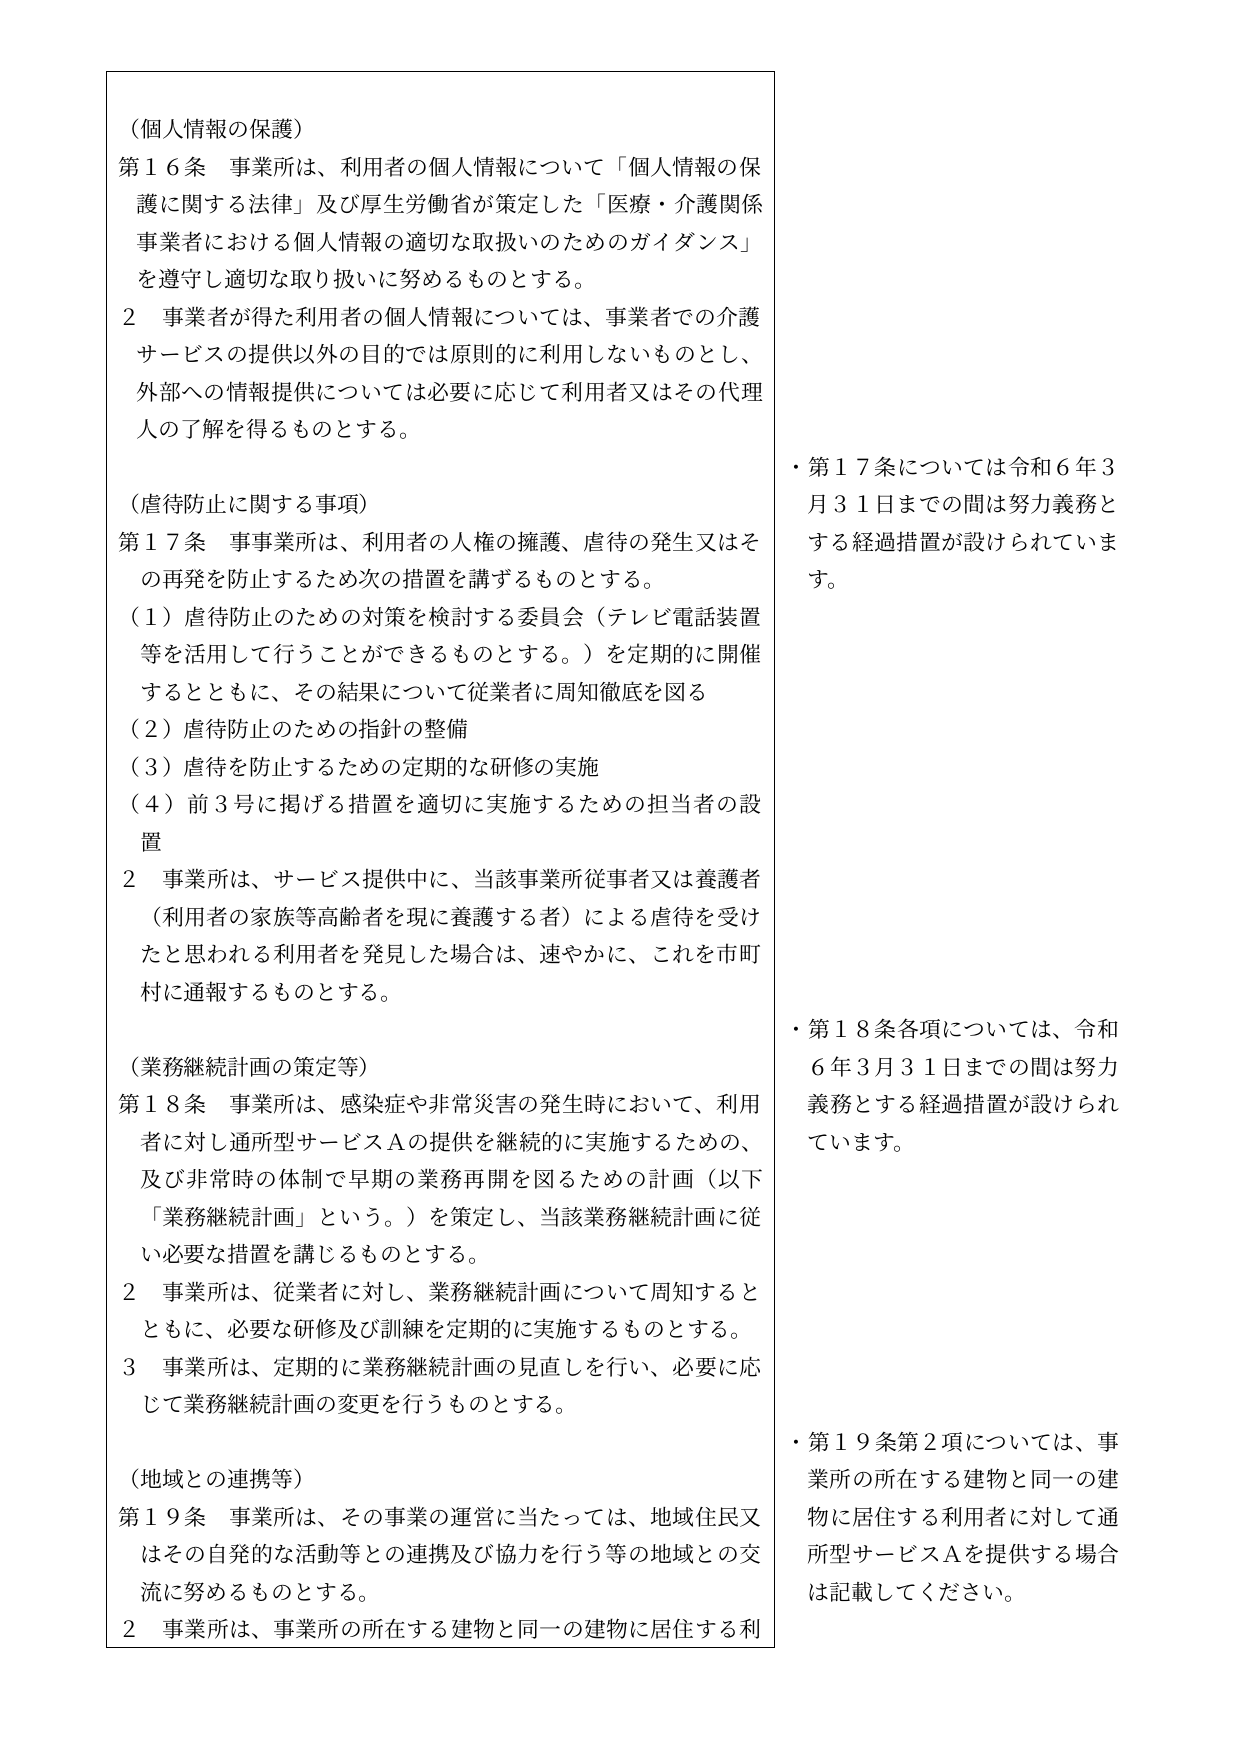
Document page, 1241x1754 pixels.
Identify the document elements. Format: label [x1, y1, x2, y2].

table_cell [775, 71, 1131, 1647]
table_cell [107, 72, 774, 1647]
